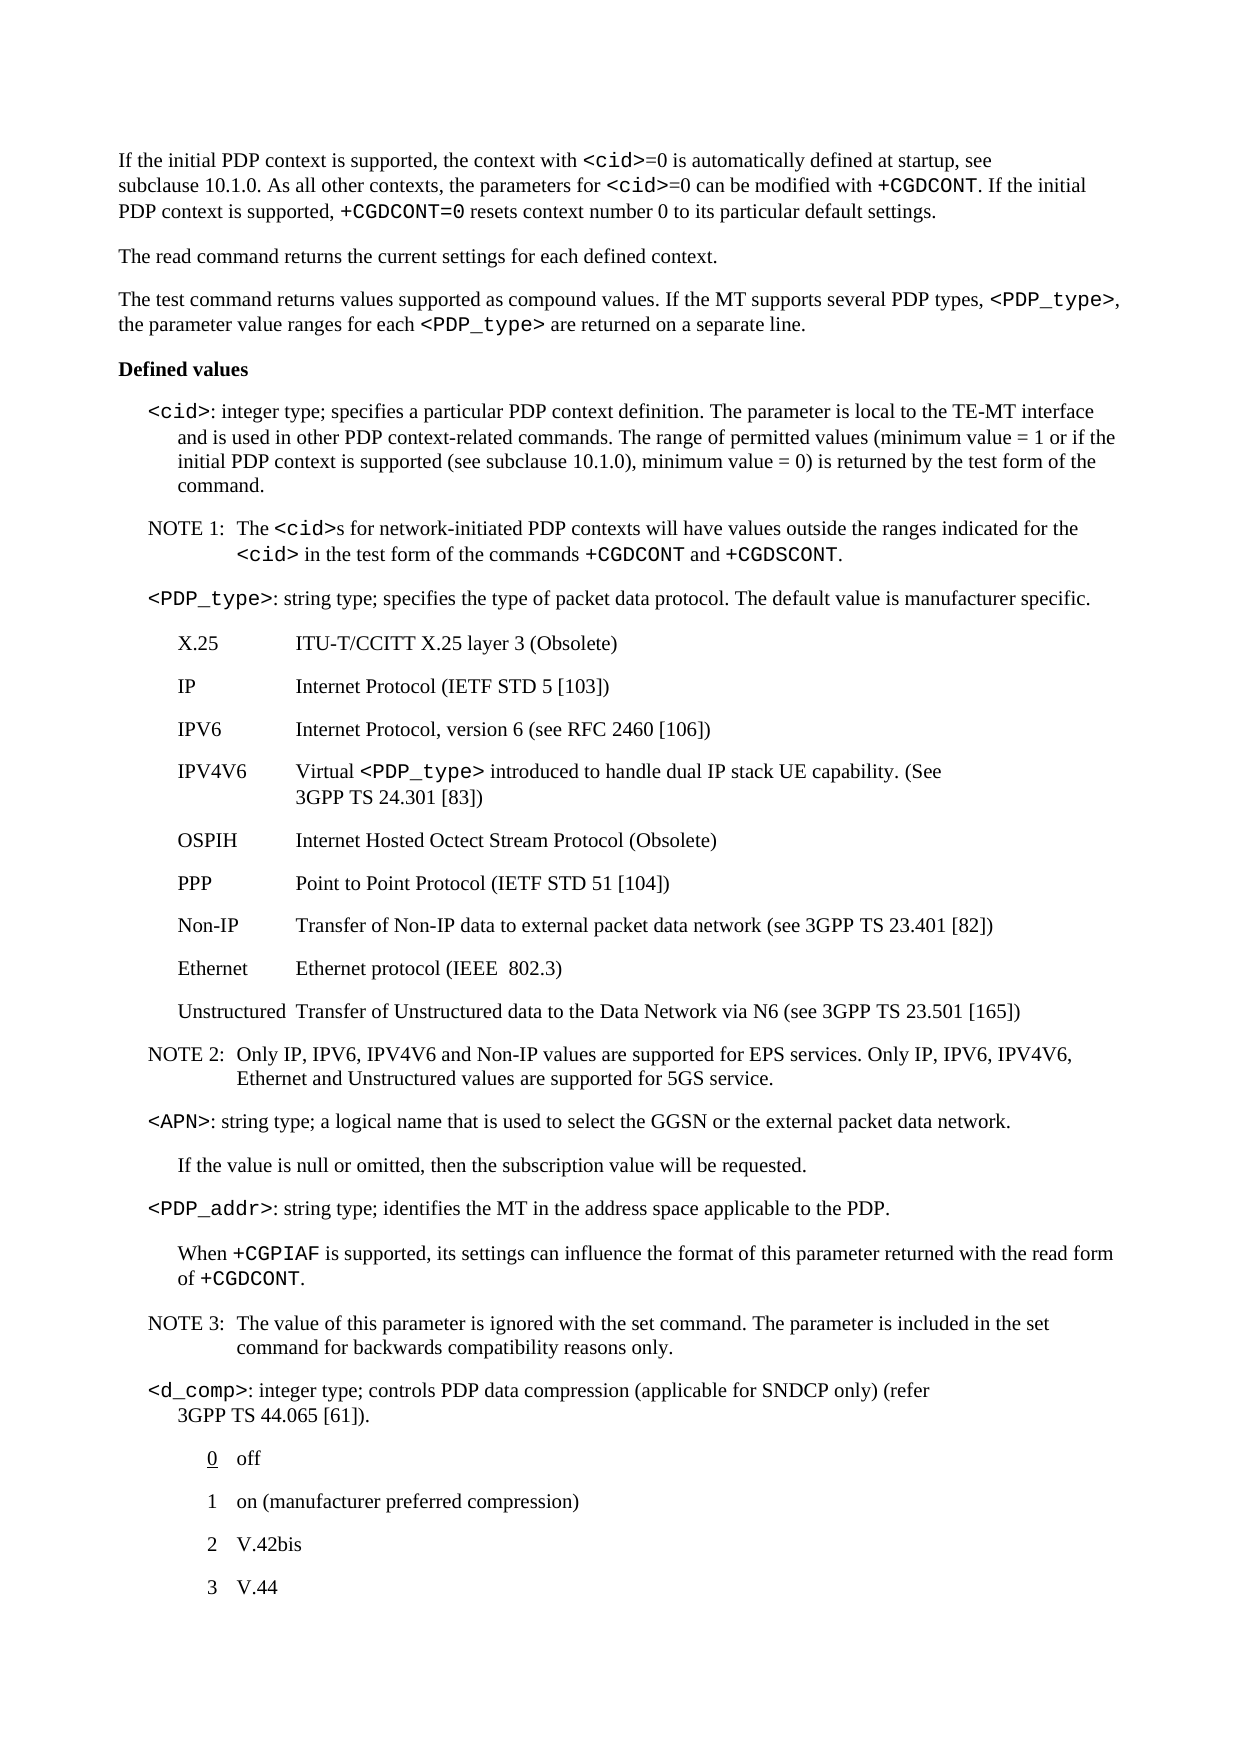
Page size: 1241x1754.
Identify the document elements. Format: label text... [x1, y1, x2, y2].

text <PDP_type>: string type; specifies the type of packet data protocol. The default value is manufacturer specific. [148, 586, 1122, 612]
text When +CGPIAF is supported, its settings can influence the format of this parameter returned with the read form of +CGDCONT. [148, 1241, 1122, 1292]
text 0 off [207, 1446, 1122, 1470]
text OSPIH Internet Hosted Octect Stream Protocol (Obsolete) [177, 828, 1122, 852]
text <cid>: integer type; specifies a particular PDP context definition. The parameter is local to the TE-MT interface and is used in other PDP context-related commands. The range of permitted values (minimum value = 1 or if the initial PDP context is supported (see subclause 10.1.0), minimum value = 0) is returned by the test form of the command. [148, 399, 1122, 497]
text If the value is null or omitted, then the subscription value will be requested. [177, 1153, 1122, 1177]
text IP Internet Protocol (IETF STD 5 [103]) [177, 674, 1122, 698]
text If the initial PDP context is supported, the context with <cid>=0 is automatically defined at startup, see subclause 10.1.0. As all other contexts, the parameters for <cid>=0 can be modified with +CGDCONT. If the initial PDP context is supported, +CGDCONT=0 resets context number 0 to its particular default settings. [118, 148, 1122, 225]
text NOTE 2: Only IP, IPV6, IPV4V6 and Non-IP values are supported for EPS services. Only IP, IPV6, IPV4V6, Ethernet and Unstructured values are supported for 5GS service. [148, 1042, 1122, 1090]
text <d_comp>: integer type; controls PDP data compression (applicable for SNDCP only) (refer 3GPP TS 44.065 [61]). [148, 1378, 1122, 1427]
text NOTE 1: The <cid>s for network-initiated PDP contexts will have values outside the ranges indicated for the <cid> in the test form of the commands +CGDCONT and +CGDSCONT. [148, 516, 1122, 568]
text The test command returns values supported as compound values. If the MT supports several PDP types, <PDP_type>, the parameter value ranges for each <PDP_type> are returned on a separate line. [118, 286, 1122, 338]
text 3 V.44 [207, 1574, 1122, 1599]
text Ethernet Ethernet protocol (IEEE 802.3) [177, 956, 1122, 980]
text <APN>: string type; a logical name that is used to select the GGSN or the external packet data network. [148, 1109, 1122, 1134]
text IPV6 Internet Protocol, version 6 (see RFC 2460 [106]) [177, 716, 1122, 741]
text <PDP_addr>: string type; identifies the MT in the address space applicable to the PDP. [148, 1196, 1122, 1222]
text NOTE 3: The value of this parameter is ignored with the set command. The parameter is included in the set command for backwards compatibility reasons only. [148, 1311, 1122, 1359]
text Defined values [118, 357, 1122, 381]
text PPP Point to Point Protocol (IETF STD 51 [104]) [177, 871, 1122, 895]
text Non-IP Transfer of Non-IP data to external packet data network (see 3GPP TS 23.401 [82]) [177, 913, 1122, 937]
text 2 V.42bis [207, 1532, 1122, 1556]
text Unstructured Transfer of Unstructured data to the Data Network via N6 (see 3GPP TS 23.501 [165]) [177, 999, 1122, 1023]
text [207, 1489, 1122, 1513]
text IPV4V6 Virtual <PDP_type> introduced to handle dual IP stack UE capability. (See 3GPP TS 24.301 [83]) [177, 759, 1122, 809]
text The read command returns the current settings for each defined context. [118, 244, 1122, 268]
text X.25 ITU-T/CCITT X.25 layer 3 (Obsolete) [177, 631, 1122, 655]
